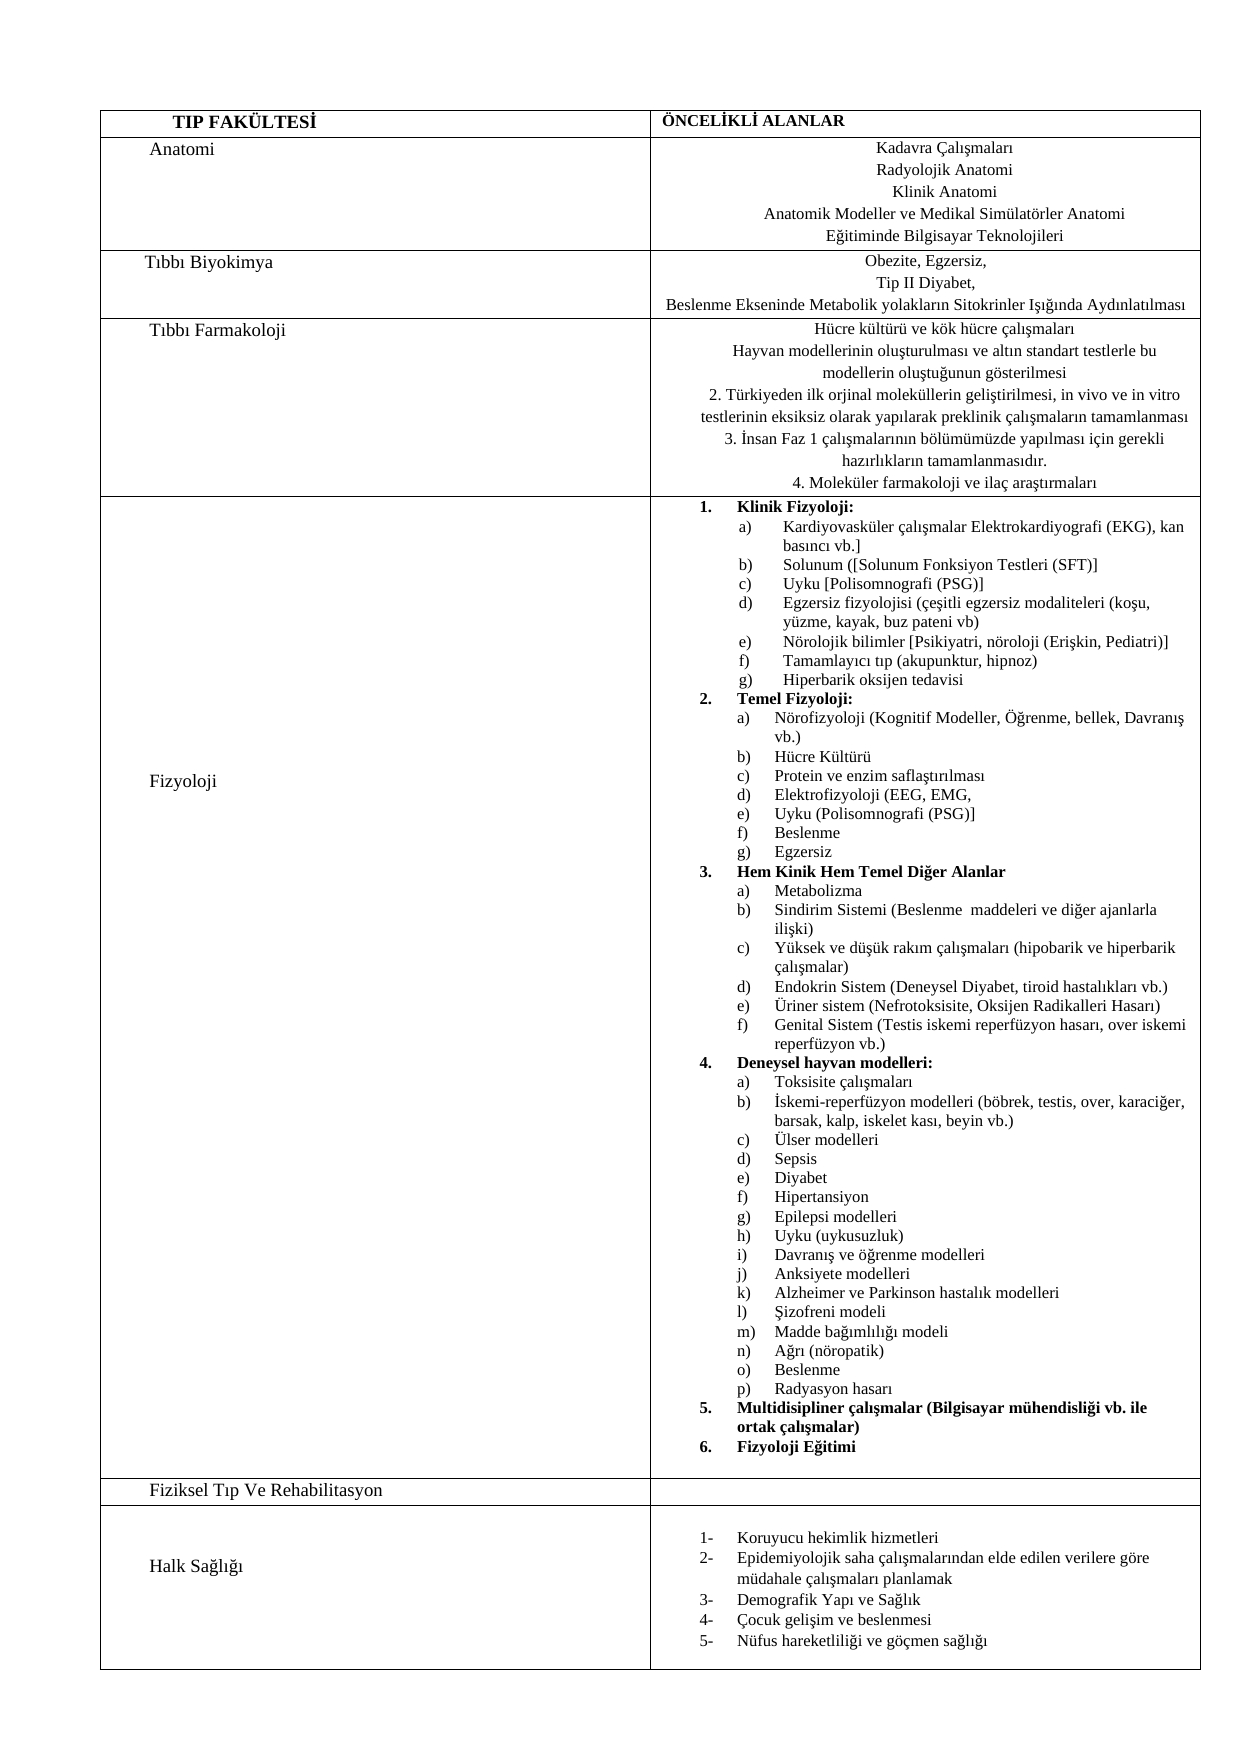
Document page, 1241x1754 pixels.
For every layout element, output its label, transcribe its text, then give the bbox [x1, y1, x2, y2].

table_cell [651, 1506, 1200, 1669]
table_cell Fizyoloji [101, 497, 650, 1478]
table_header ÖNCELİKLİ ALANLAR [651, 111, 1200, 137]
table_cell Anatomi [101, 138, 650, 249]
table_cell Halk Sağlığı [101, 1506, 650, 1669]
table_cell Tıbbı Biyokimya [101, 251, 650, 318]
table_cell Fiziksel Tıp Ve Rehabilitasyon [101, 1479, 650, 1504]
table_cell Tıbbı Farmakoloji [101, 319, 650, 496]
table_cell Hücre kültürü ve kök hücre çalışmaları Hayvan modellerinin oluşturulması ve altın standart testlerle bu modellerin oluştuğunun gösterilmesi 2. Türkiyeden ilk orjinal moleküllerin geliştirilmesi, in vivo ve in vitro testlerinin eksiksiz olarak yapılarak preklinik çalışmaların tamamlanması 3. İnsan Faz 1 çalışmalarının bölümümüzde yapılması için gerekli hazırlıkların tamamlanmasıdır. 4. Moleküler farmakoloji ve ilaç araştırmaları [651, 319, 1200, 496]
table_cell Obezite, Egzersiz, Tip II Diyabet, Beslenme Ekseninde Metabolik yolakların Sitokrinler Işığında Aydınlatılması [651, 251, 1200, 318]
table_cell Kadavra Çalışmaları Radyolojik Anatomi Klinik Anatomi Anatomik Modeller ve Medikal Simülatörler Anatomi Eğitiminde Bilgisayar Teknolojileri [651, 138, 1200, 249]
table_cell Klinik Fizyoloji: Kardiyovasküler çalışmalar Elektrokardiyografi (EKG), kan basıncı vb.] Solunum ([Solunum Fonksiyon Testleri (SFT)] Uyku [Polisomnografi (PSG)] Egzersiz fizyolojisi (çeşitli egzersiz modaliteleri (koşu, yüzme, kayak, buz pateni vb) Nörolojik bilimler [Psikiyatri, nöroloji (Erişkin, Pediatri)] Tamamlayıcı tıp (akupunktur, hipnoz) Hiperbarik oksijen tedavisi Temel Fizyoloji: Nörofizyoloji (Kognitif Modeller, Öğrenme, bellek, Davranış vb.) Hücre Kültürü Protein ve enzim saflaştırılması Elektrofizyoloji (EEG, EMG, Uyku (Polisomnografi (PSG)] Beslenme Egzersiz Hem Kinik Hem Temel Diğer Alanlar Metabolizma Sindirim Sistemi (Beslenme maddeleri ve diğer ajanlarla ilişki) Yüksek ve düşük rakım çalışmaları (hipobarik ve hiperbarik çalışmalar) Endokrin Sistem (Deneysel Diyabet, tiroid hastalıkları vb.) Üriner sistem (Nefrotoksisite, Oksijen Radikalleri Hasarı) Genital Sistem (Testis iskemi reperfüzyon hasarı, over iskemi reperfüzyon vb.) Deneysel hayvan modelleri: Toksisite çalışmaları İskemi-reperfüzyon modelleri (böbrek, testis, over, karaciğer, barsak, kalp, iskelet kası, beyin vb.) Ülser modelleri Sepsis Diyabet Hipertansiyon Epilepsi modelleri Uyku (uykusuzluk) Davranış ve öğrenme modelleri Anksiyete modelleri Alzheimer ve Parkinson hastalık modelleri Şizofreni modeli Madde bağımlılığı modeli Ağrı (nöropatik) Beslenme Radyasyon hasarı Multidisipliner çalışmalar (Bilgisayar mühendisliği vb. ile ortak çalışmalar) Fizyoloji Eğitimi [651, 497, 1200, 1478]
table_cell [651, 1479, 1200, 1504]
table_header TIP FAKÜLTESİ [101, 111, 650, 137]
